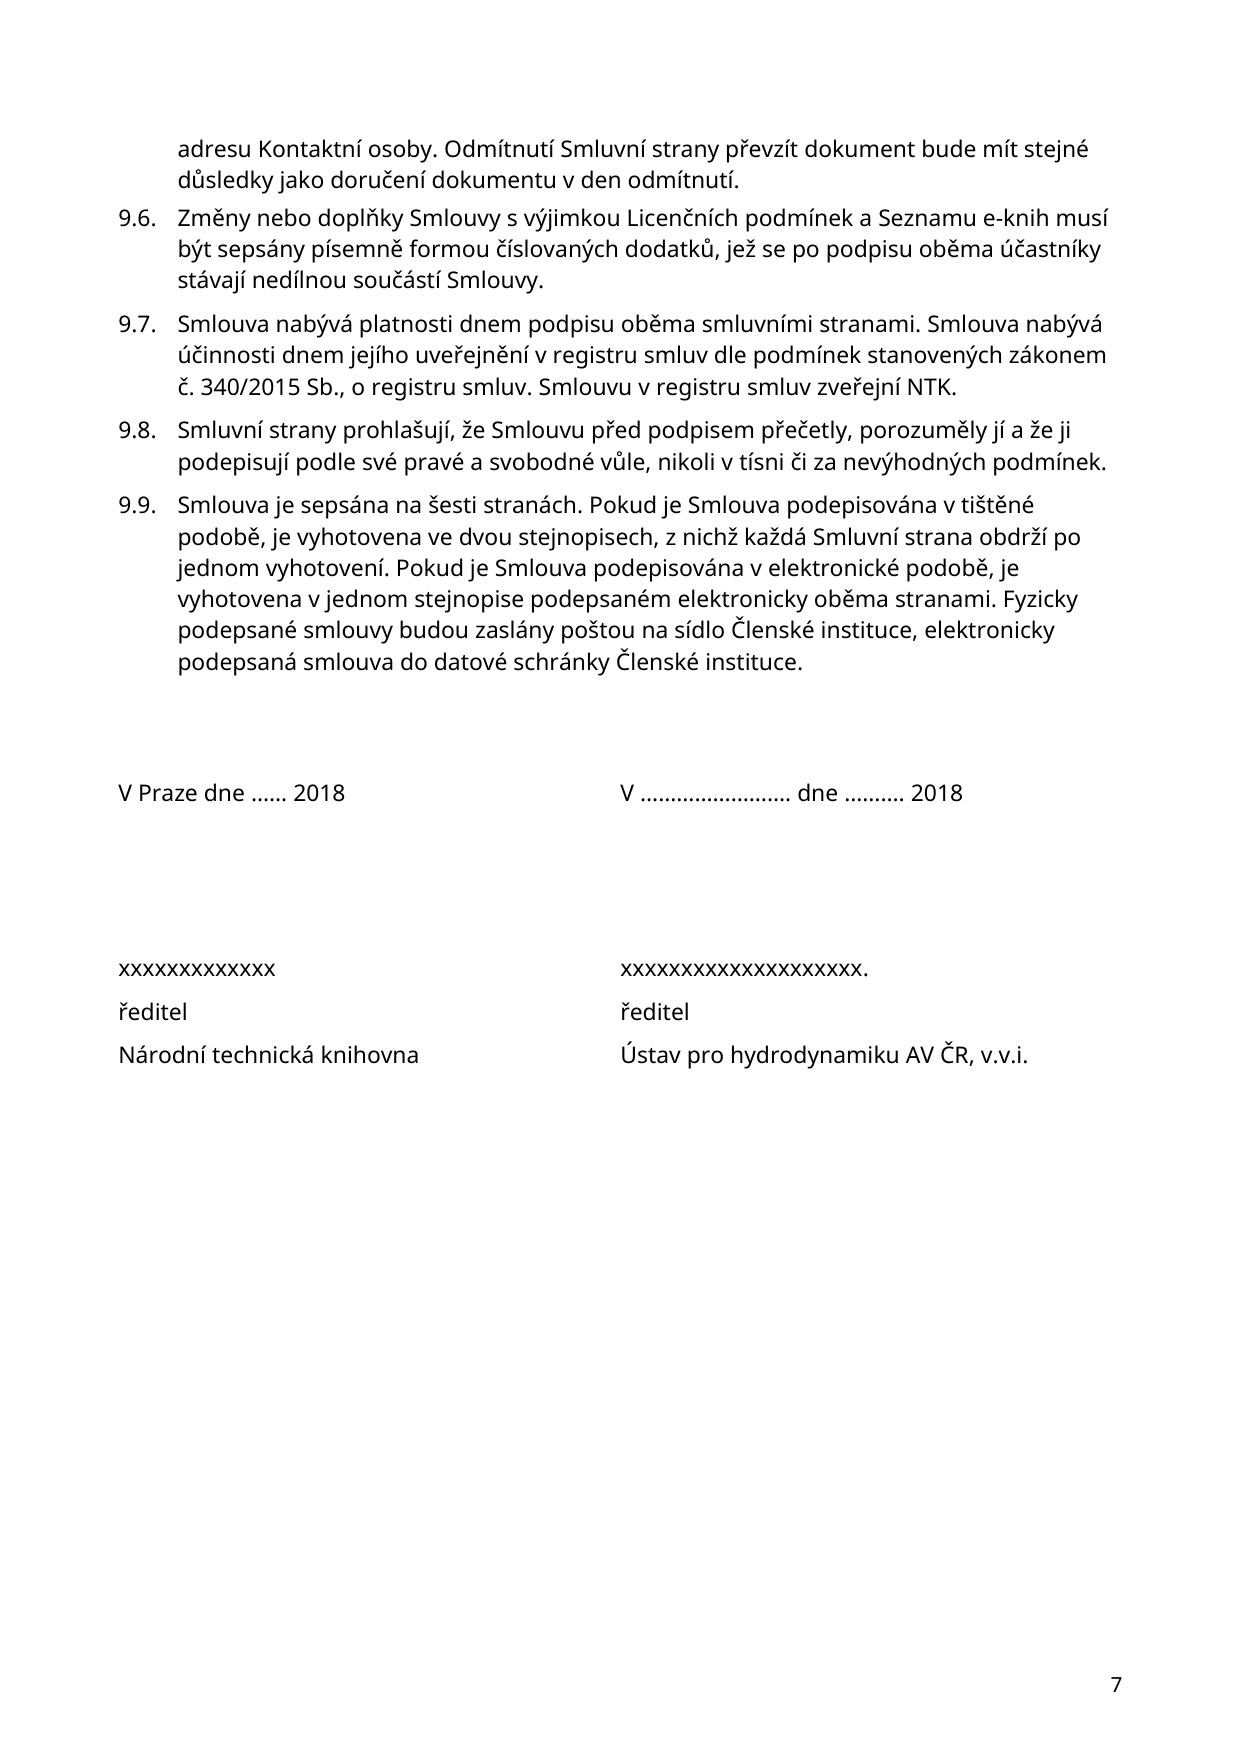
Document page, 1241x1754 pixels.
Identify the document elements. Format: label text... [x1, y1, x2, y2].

list Smlouva nabývá platnosti dnem podpisu oběma smluvními stranami. Smlouva nabývá účinnosti dnem jejího uveřejnění v registru smluv dle podmínek stanovených zákonem č. 340/2015 Sb., o registru smluv. Smlouvu v registru smluv zveřejní NTK. [118, 308, 1122, 402]
text xxxxxxxxxxxxx xxxxxxxxxxxxxxxxxxxx. [118, 952, 1122, 983]
list Smluvní strany prohlašují, že Smlouvu před podpisem přečetly, porozuměly jí a že ji podepisují podle své pravé a svobodné vůle, nikoli v tísni či za nevýhodných podmínek. [118, 414, 1122, 477]
text ředitel ředitel [118, 995, 1122, 1027]
text V Praze dne …… 2018 V ………………….… dne ………. 2018 [118, 777, 1122, 808]
list Změny nebo doplňky Smlouvy s výjimkou Licenčních podmínek a Seznamu e-knih musí být sepsány písemně formou číslovaných dodatků, jež se po podpisu oběma účastníky stávají nedílnou součástí Smlouvy. [118, 202, 1122, 295]
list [118, 133, 1122, 195]
text Národní technická knihovna Ústav pro hydrodynamiku AV ČR, v.v.i. [118, 1039, 1122, 1070]
list Smlouva je sepsána na šesti stranách. Pokud je Smlouva podepisována v tištěné podobě, je vyhotovena ve dvou stejnopisech, z nichž každá Smluvní strana obdrží po jednom vyhotovení. Pokud je Smlouva podepisována v elektronické podobě, je vyhotovena v jednom stejnopise podepsaném elektronicky oběma stranami. Fyzicky podepsané smlouvy budou zaslány poštou na sídlo Členské instituce, elektronicky podepsaná smlouva do datové schránky Členské instituce. [118, 489, 1122, 677]
